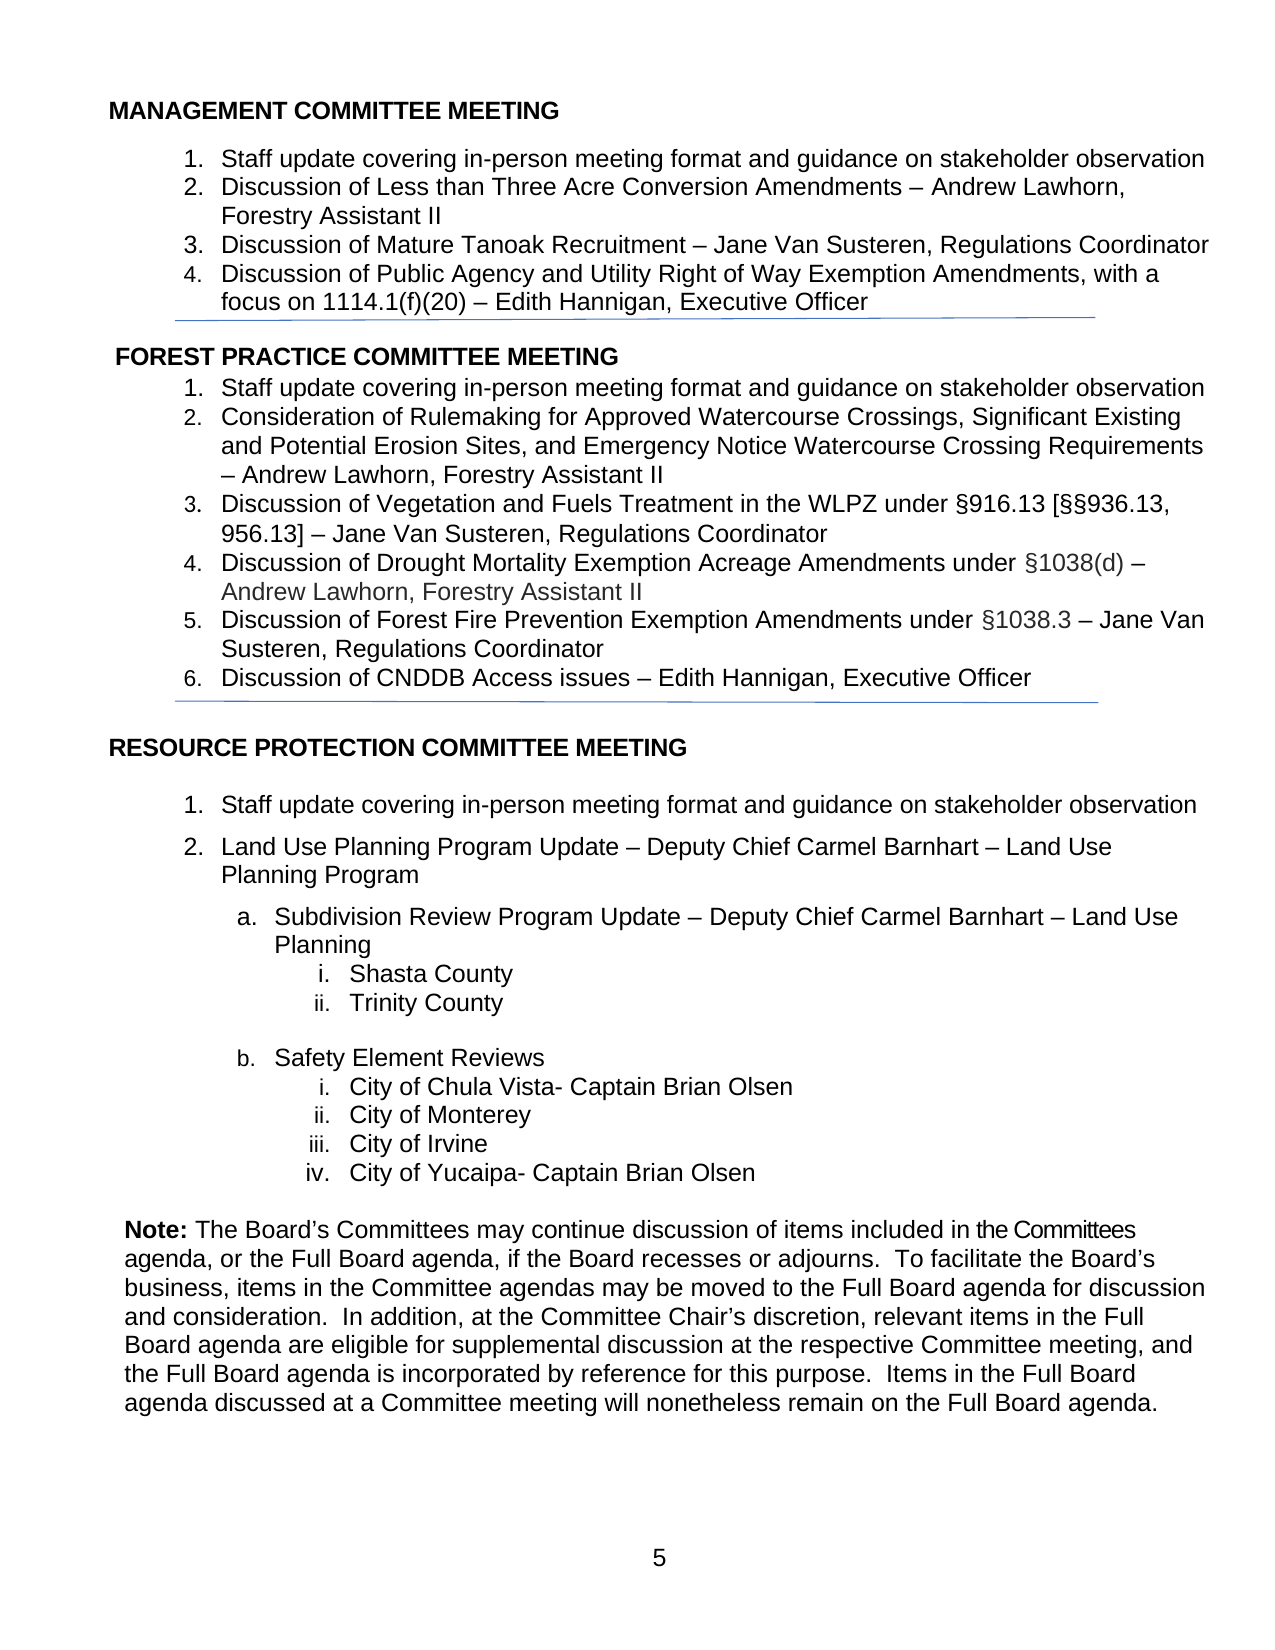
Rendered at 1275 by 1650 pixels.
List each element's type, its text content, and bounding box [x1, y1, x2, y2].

list Discussion of Forest Fire Prevention Exemption Amendments under §1038.3 – Jane Van Susteren, Regulations Coordinator [183, 605, 1210, 663]
list City of Monterey [330, 1100, 1210, 1129]
list Discussion of Mature Tanoak Recruitment – Jane Van Susteren, Regulations Coordinator [183, 230, 1210, 258]
list City of Chula Vista- Captain Brian Olsen [330, 1072, 1210, 1100]
list Staff update covering in-person meeting format and guidance on stakeholder observation [183, 790, 1210, 819]
list Staff update covering in-person meeting format and guidance on stakeholder observation [183, 143, 1210, 172]
list City of Irvine [330, 1129, 1210, 1158]
text RESOURCE PROTECTION COMMITTEE MEETING [108, 733, 1211, 761]
text MANAGEMENT COMMITTEE MEETING [108, 96, 1210, 124]
text FOREST PRACTICE COMMITTEE MEETING [108, 342, 1210, 371]
list Staff update covering in-person meeting format and guidance on stakeholder observation [183, 373, 1210, 402]
list Consideration of Rulemaking for Approved Watercourse Crossings, Significant Existing and Potential Erosion Sites, and Emergency Notice Watercourse Crossing Requirements – Andrew Lawhorn, Forestry Assistant II [183, 402, 1210, 488]
list Discussion of Public Agency and Utility Right of Way Exemption Amendments, with a focus on 1114.1(f)(20) – Edith Hannigan, Executive Officer [183, 258, 1210, 316]
text Note: The Board’s Committees may continue discussion of items included in the Committees agenda, or the Full Board agenda, if the Board recesses or adjourns. To facilitate the Board’s business, items in the Committee agendas may be moved to the Full Board agenda for discussion and consideration. In addition, at the Committee Chair’s discretion, relevant items in the Full Board agenda are eligible for supplemental discussion at the respective Committee meeting, and the Full Board agenda is incorporated by reference for this purpose. Items in the Full Board agenda discussed at a Committee meeting will nonetheless remain on the Full Board agenda. [124, 1215, 1210, 1417]
list Safety Element Reviews [237, 1043, 1210, 1072]
list Subdivision Review Program Update – Deputy Chief Carmel Barnhart – Land Use Planning [237, 901, 1210, 959]
list Discussion of CNDDB Access issues – Edith Hannigan, Executive Officer [183, 663, 1210, 691]
list Discussion of Vegetation and Fuels Treatment in the WLPZ under §916.13 [§§936.13, 956.13] – Jane Van Susteren, Regulations Coordinator [183, 488, 1210, 548]
list Discussion of Less than Three Acre Conversion Amendments – Andrew Lawhorn, Forestry Assistant II [183, 172, 1210, 230]
list Discussion of Drought Mortality Exemption Acreage Amendments under §1038(d) – Andrew Lawhorn, Forestry Assistant II [183, 548, 1210, 605]
list Trinity County [330, 988, 1210, 1016]
list City of Yucaipa- Captain Brian Olsen [330, 1158, 1210, 1187]
list Land Use Planning Program Update – Deputy Chief Carmel Barnhart – Land Use Planning Program [183, 831, 1210, 889]
list Shasta County [330, 959, 1210, 988]
